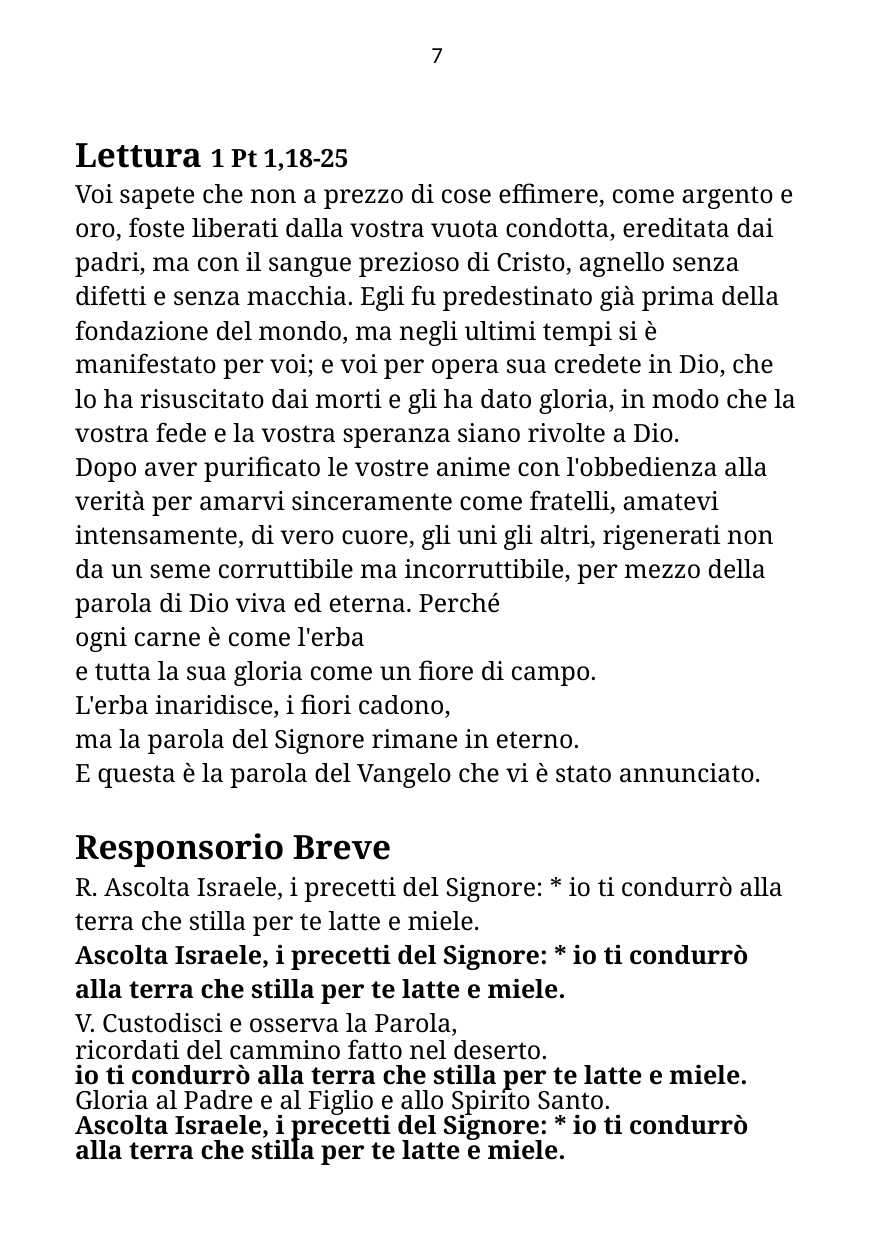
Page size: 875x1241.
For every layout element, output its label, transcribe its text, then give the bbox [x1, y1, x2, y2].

text Voi sapete che non a prezzo di cose effimere, come argento e oro, foste liberati dalla vostra vuota condotta, ereditata dai padri, ma con il sangue prezioso di Cristo, agnello senza difetti e senza macchia. Egli fu predestinato già prima della fondazione del mondo, ma negli ultimi tempi si è manifestato per voi; e voi per opera sua credete in Dio, che lo ha risuscitato dai morti e gli ha dato gloria, in modo che la vostra fede e la vostra speranza siano rivolte a Dio. Dopo aver purificato le vostre anime con l'obbedienza alla verità per amarvi sinceramente come fratelli, amatevi intensamente, di vero cuore, gli uni gli altri, rigenerati non da un seme corruttibile ma incorruttibile, per mezzo della parola di Dio viva ed eterna. Perché ogni carne è come l'erba e tutta la sua gloria come un fiore di campo. L'erba inaridisce, i fiori cadono, ma la parola del Signore rimane in eterno. E questa è la parola del Vangelo che vi è stato annunciato. [75, 177, 799, 790]
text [75, 97, 799, 177]
text Responsorio Breve R. Ascolta Israele, i precetti del Signore: * io ti condurrò alla terra che stilla per te latte e miele. Ascolta Israele, i precetti del Signore: * io ti condurrò alla terra che stilla per te latte e miele. V. Custodisci e osserva la Parola, [75, 790, 799, 1040]
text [75, 1040, 799, 1165]
